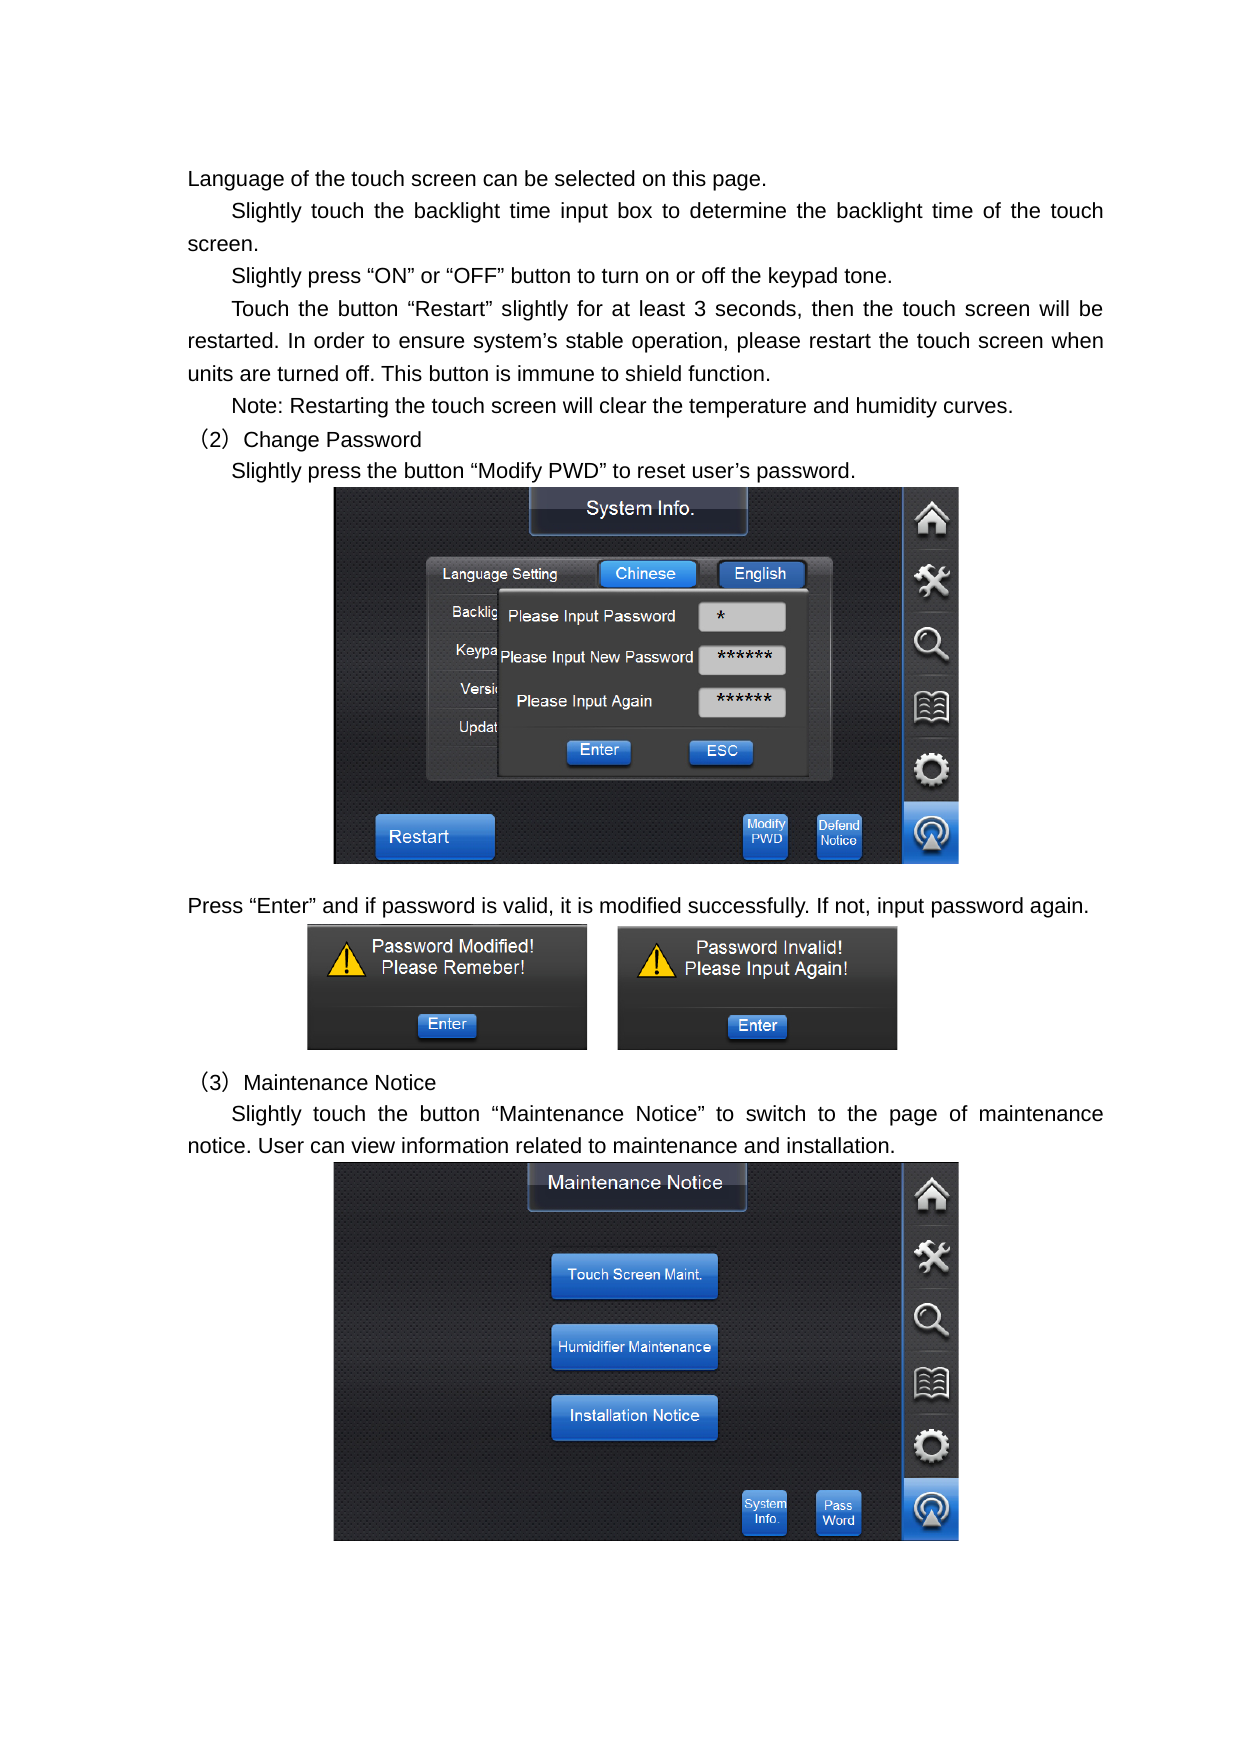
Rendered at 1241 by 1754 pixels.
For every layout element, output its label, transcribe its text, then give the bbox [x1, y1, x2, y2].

text Slightly press “ON” or “OFF” button to turn on or off the keypad tone. [187, 259, 1105, 292]
text Slightly touch the button “Maintenance Notice” to switch to the page of maintenance notice. User can view information related to maintenance and installation. [187, 1097, 1105, 1162]
picture [617, 926, 898, 1050]
picture [333, 487, 959, 864]
text Language of the touch screen can be selected on this page. [187, 162, 1105, 194]
text Slightly touch the backlight time input box to determine the backlight time of the touch screen. [187, 194, 1105, 259]
text Touch the button “Restart” slightly for at least 3 seconds, then the touch screen will be restarted. In order to ensure system’s stable operation, please restart the touch screen when units are turned off. This button is immune to shield function. [187, 292, 1105, 389]
picture [333, 1162, 959, 1541]
text （2）Change Password [187, 422, 1105, 454]
picture [307, 924, 588, 1050]
text Press “Enter” and if password is valid, it is modified successfully. If not, input password again. [187, 889, 1105, 922]
text Note: Restarting the touch screen will clear the temperature and humidity curves. [187, 389, 1105, 422]
text （3）Maintenance Notice [187, 1065, 1105, 1097]
text Slightly press the button “Modify PWD” to reset user’s password. [187, 454, 1105, 487]
